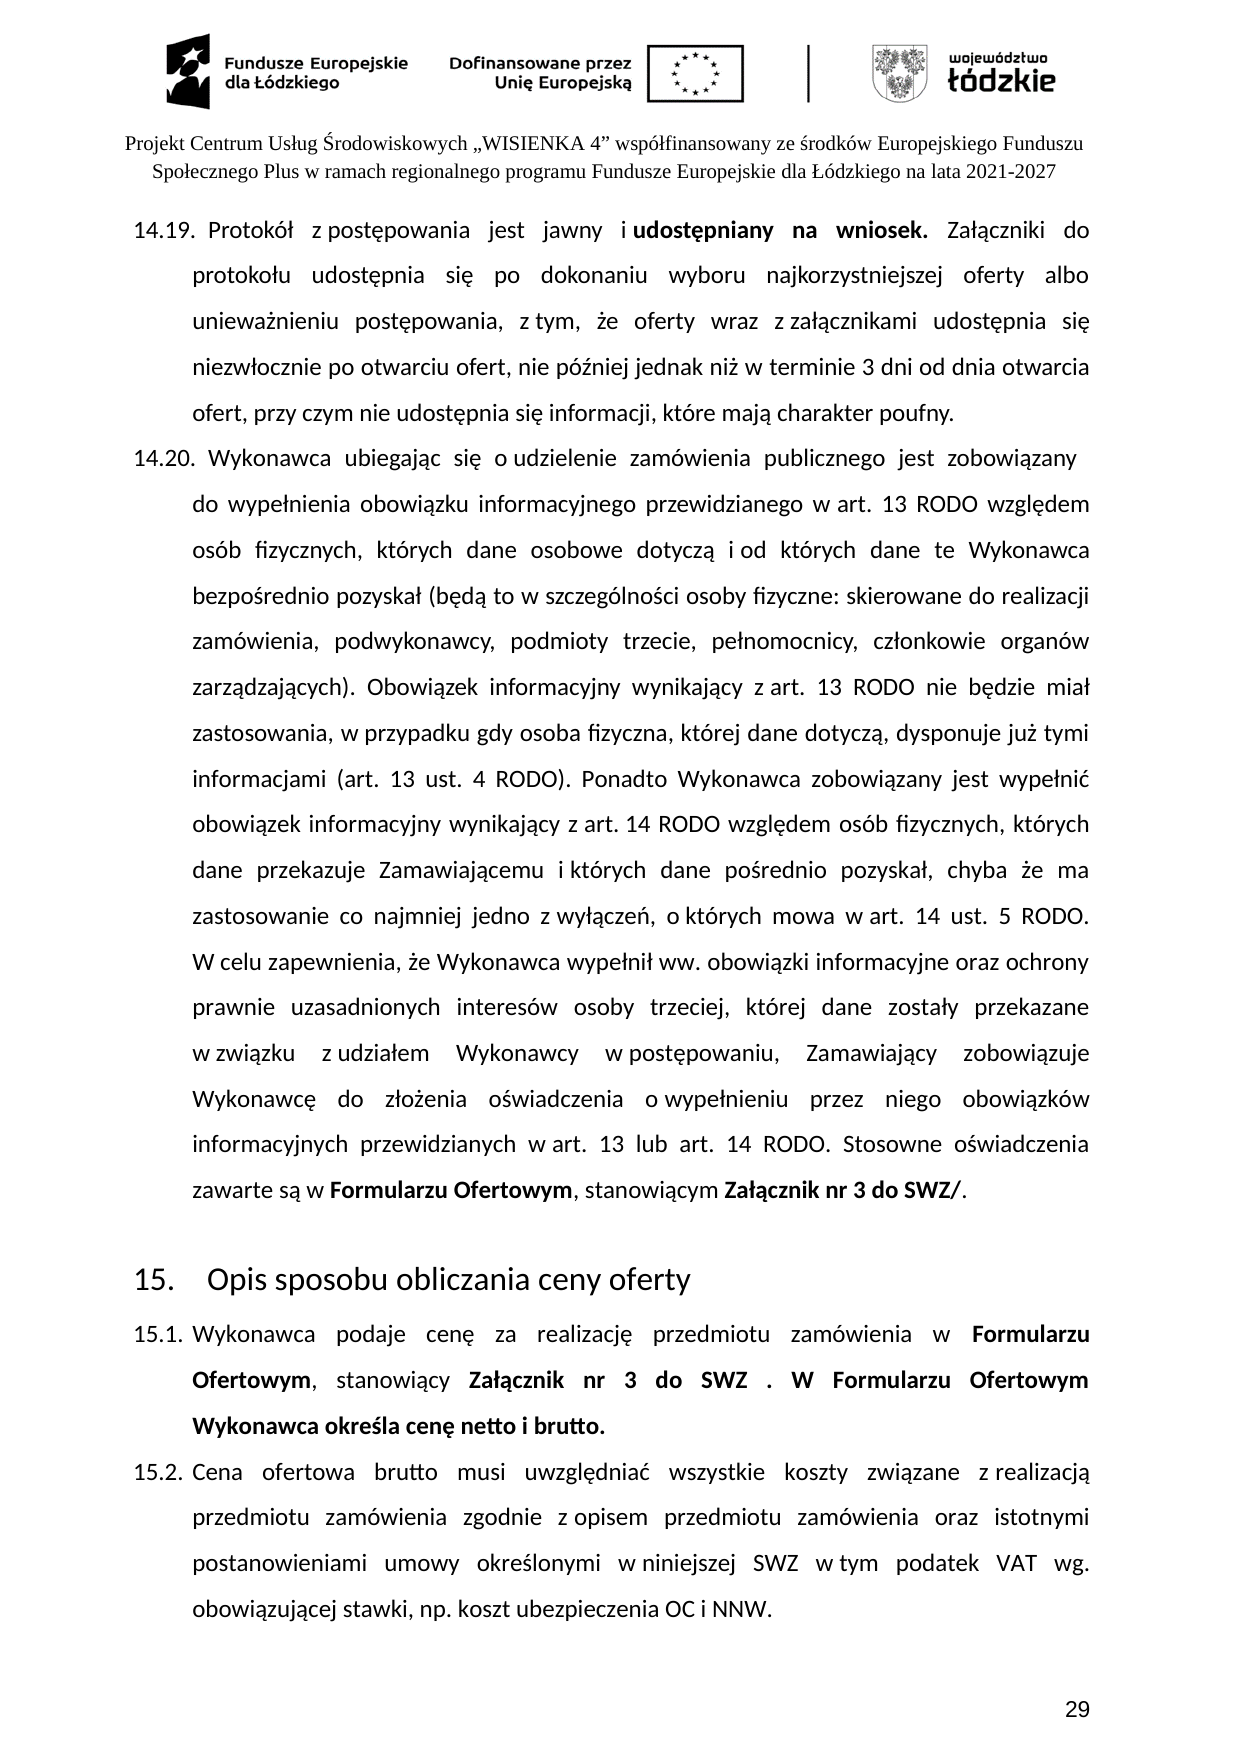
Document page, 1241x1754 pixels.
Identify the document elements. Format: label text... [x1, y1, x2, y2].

list Wykonawca ubiegając się o udzielenie zamówienia publicznego jest zobowiązany do wypełnienia obowiązku informacyjnego przewidzianego w art. 13 RODO względem osób fizycznych, których dane osobowe dotyczą i od których dane te Wykonawca bezpośrednio pozyskał (będą to w szczególności osoby fizyczne: skierowane do realizacji zamówienia, podwykonawcy, podmioty trzecie, pełnomocnicy, członkowie organów zarządzających). Obowiązek informacyjny wynikający z art. 13 RODO nie będzie miał zastosowania, w przypadku gdy osoba fizyczna, której dane dotyczą, dysponuje już tymi informacjami (art. 13 ust. 4 RODO). Ponadto Wykonawca zobowiązany jest wypełnić obowiązek informacyjny wynikający z art. 14 RODO względem osób fizycznych, których dane przekazuje Zamawiającemu i których dane pośrednio pozyskał, chyba że ma zastosowanie co najmniej jedno z wyłączeń, o których mowa w art. 14 ust. 5 RODO. W celu zapewnienia, że Wykonawca wypełnił ww. obowiązki informacyjne oraz ochrony prawnie uzasadnionych interesów osoby trzeciej, której dane zostały przekazane w związku z udziałem Wykonawcy w postępowaniu, Zamawiający zobowiązuje Wykonawcę do złożenia oświadczenia o wypełnieniu przez niego obowiązków informacyjnych przewidzianych w art. 13 lub art. 14 RODO. Stosowne oświadczenia zawarte są w Formularzu Ofertowym, stanowiącym Załącznik nr 3 do SWZ/. [133, 443, 1090, 1205]
list Cena ofertowa brutto musi uwzględniać wszystkie koszty związane z realizacją przedmiotu zamówienia zgodnie z opisem przedmiotu zamówienia oraz istotnymi postanowieniami umowy określonymi w niniejszej SWZ w tym podatek VAT wg. obowiązującej stawki, np. koszt ubezpieczenia OC i NNW. [133, 1456, 1090, 1623]
list Wykonawca podaje cenę za realizację przedmiotu zamówienia w Formularzu Ofertowym, stanowiący Załącznik nr 3 do SWZ . W Formularzu Ofertowym Wykonawca określa cenę netto i brutto. [133, 1318, 1090, 1441]
list Protokół z postępowania jest jawny i udostępniany na wniosek. Załączniki do protokołu udostępnia się po dokonaniu wyboru najkorzystniejszej oferty albo unieważnieniu postępowania, z tym, że oferty wraz z załącznikami udostępnia się niezwłocznie po otwarciu ofert, nie później jednak niż w terminie 3 dni od dnia otwarcia ofert, przy czym nie udostępnia się informacji, które mają charakter poufny. [133, 214, 1090, 427]
subtitle Opis sposobu obliczania ceny oferty [133, 1257, 1090, 1298]
picture [145, 14, 1078, 128]
